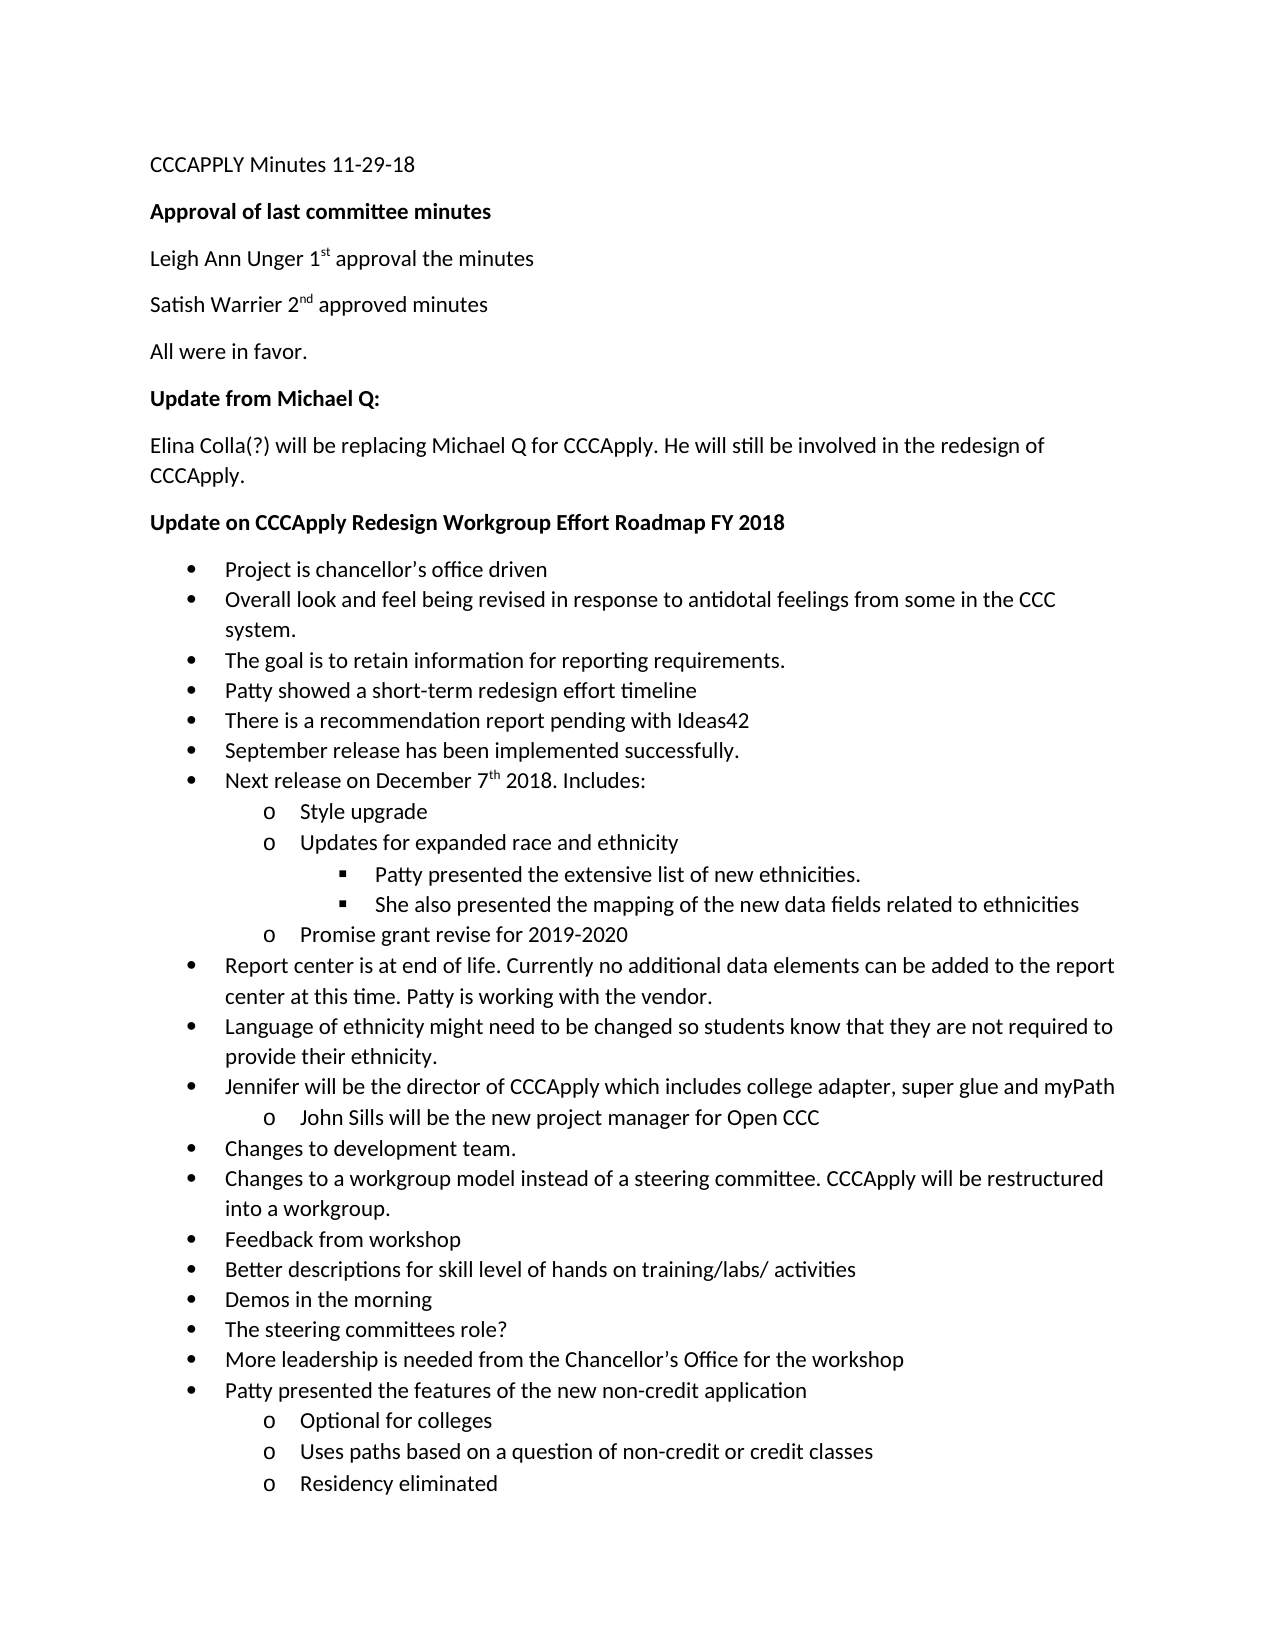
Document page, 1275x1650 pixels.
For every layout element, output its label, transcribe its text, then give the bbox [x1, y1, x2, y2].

list Demos in the morning [187, 1285, 1125, 1313]
text CCCAPPLY Minutes 11-29-18 [150, 150, 1125, 178]
text All were in favor. [150, 337, 1125, 366]
list Project is chancellor’s office driven [187, 555, 1125, 583]
list Updates for expanded race and ethnicity [262, 828, 1125, 857]
list Residency eliminated [262, 1469, 1125, 1498]
list Jennifer will be the director of CCCApply which includes college adapter, super glue and myPath [187, 1072, 1125, 1101]
list Patty presented the extensive list of new ethnicities. [337, 860, 1125, 888]
list Optional for colleges [262, 1406, 1125, 1435]
list Better descriptions for skill level of hands on training/labs/ activities [187, 1255, 1125, 1283]
list Promise grant revise for 2019-2020 [262, 920, 1125, 949]
list More leadership is needed from the Chancellor’s Office for the workshop [187, 1346, 1125, 1374]
list Patty presented the features of the new non-credit application [187, 1376, 1125, 1404]
list There is a recommendation report pending with Ideas42 [187, 706, 1125, 734]
list September release has been implemented successfully. [187, 736, 1125, 764]
list Patty showed a short-term redesign effort timeline [187, 676, 1125, 704]
list Uses paths based on a question of non-credit or credit classes [262, 1437, 1125, 1467]
list Changes to development team. [187, 1134, 1125, 1162]
list John Sills will be the new project manager for Open CCC [262, 1103, 1125, 1132]
list Overall look and feel being revised in response to antidotal feelings from some in the CCC system. [187, 585, 1125, 644]
text Update on CCCApply Redesign Workgroup Effort Roadmap FY 2018 [150, 508, 1125, 536]
list Changes to a workgroup model instead of a steering committee. CCCApply will be restructured into a workgroup. [187, 1164, 1125, 1223]
text Update from Michael Q: [150, 384, 1125, 412]
list Next release on December 7th 2018. Includes: [187, 767, 1125, 795]
text Leigh Ann Unger 1st approval the minutes [150, 244, 1125, 272]
list Style upgrade [262, 797, 1125, 826]
list She also presented the mapping of the new data fields related to ethnicities [337, 890, 1125, 918]
list Language of ethnicity might need to be changed so students know that they are not required to provide their ethnicity. [187, 1012, 1125, 1070]
list Feedback from workshop [187, 1225, 1125, 1253]
text Approval of last committee minutes [150, 197, 1125, 225]
text Elina Colla(?) will be replacing Michael Q for CCCApply. He will still be involved in the redesign of CCCApply. [150, 431, 1125, 489]
list Report center is at end of life. Currently no additional data elements can be added to the report center at this time. Patty is working with the vendor. [187, 952, 1125, 1010]
list The steering committees role? [187, 1315, 1125, 1343]
text Satish Warrier 2nd approved minutes [150, 291, 1125, 319]
list The goal is to retain information for reporting requirements. [187, 646, 1125, 674]
